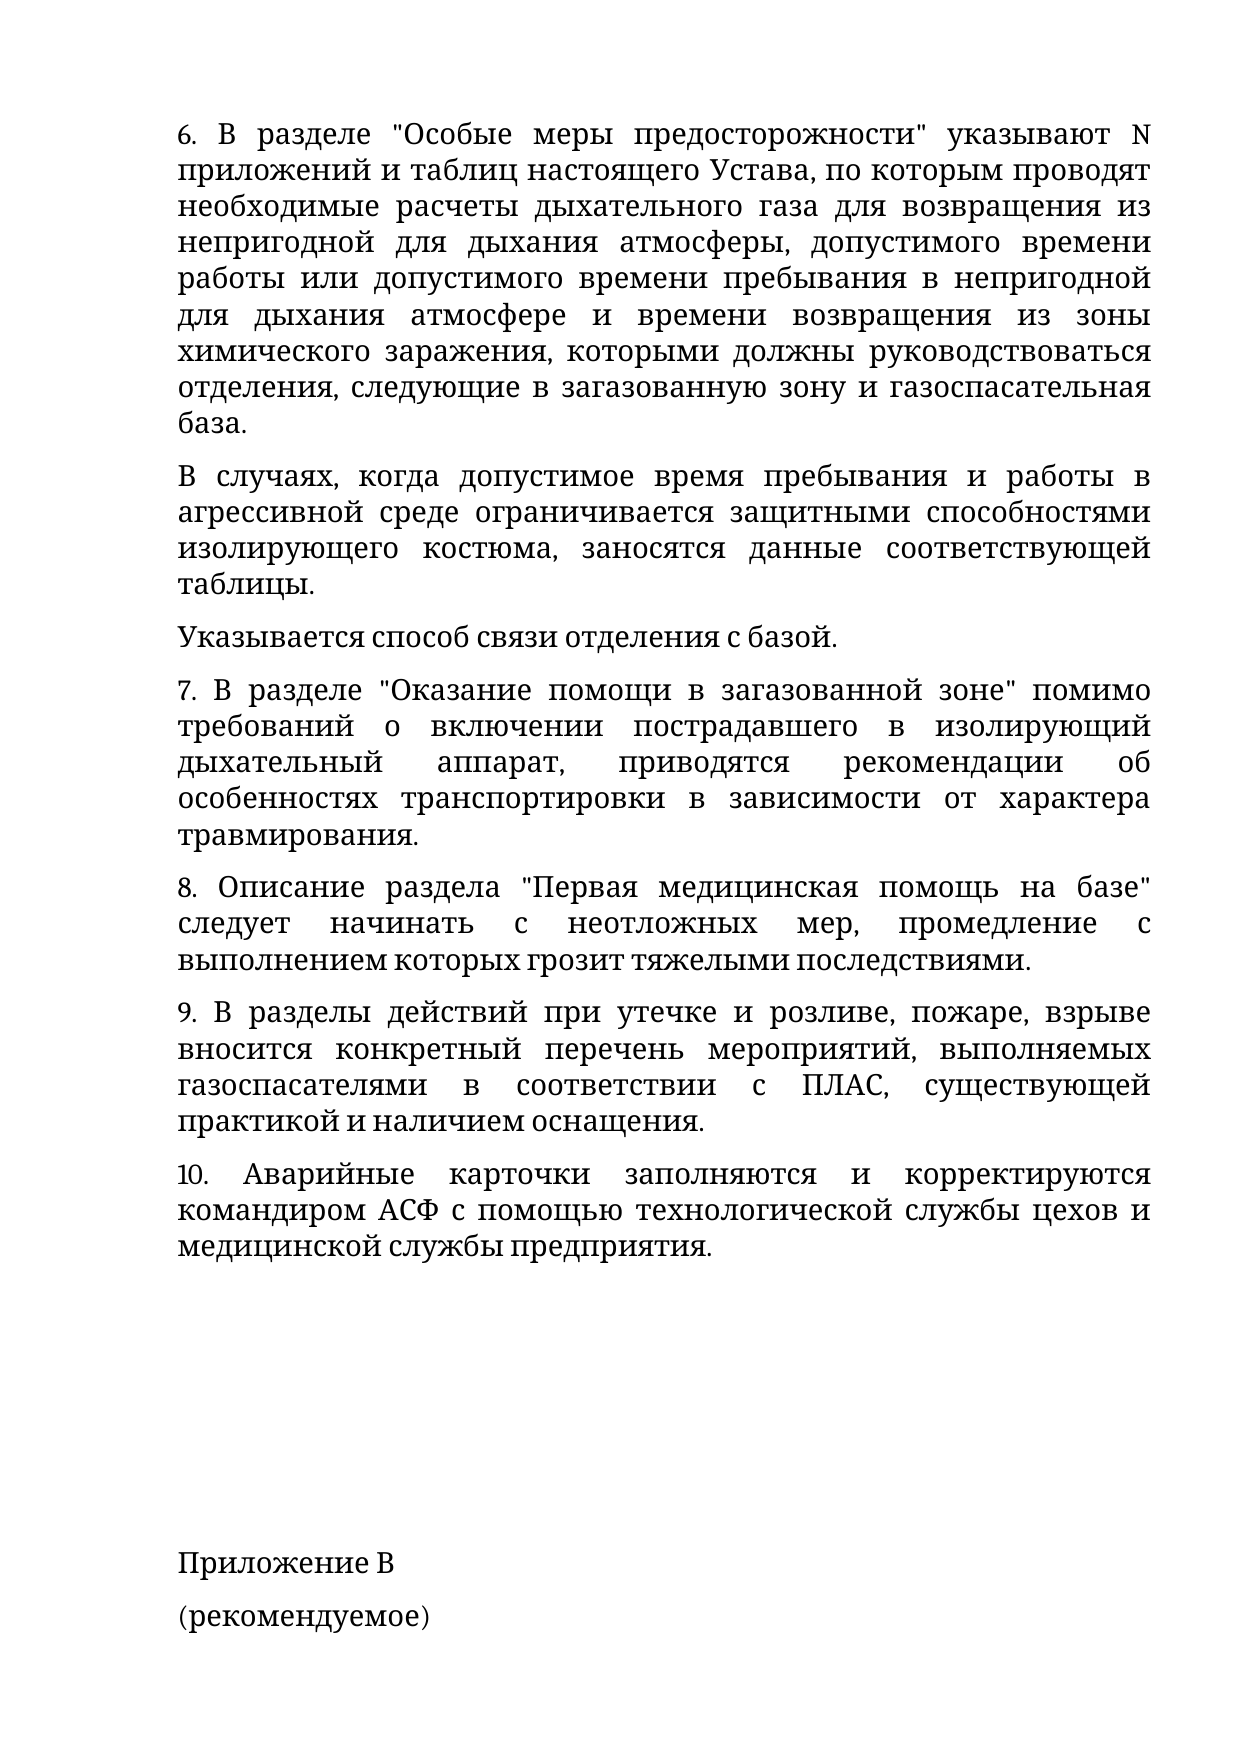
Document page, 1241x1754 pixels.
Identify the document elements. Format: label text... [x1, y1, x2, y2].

text Приложение В [177, 1547, 1152, 1581]
text (рекомендуемое) [177, 1600, 1152, 1633]
text 10. Аварийные карточки заполняются и корректируются командиром АСФ с помощью технологической службы цехов и медицинской службы предприятия. [177, 1158, 1152, 1264]
text 7. В разделе "Оказание помощи в загазованной зоне" помимо требований о включении пострадавшего в изолирующий дыхательный аппарат, приводятся рекомендации об особенностях транспортировки в зависимости от характера травмирования. [177, 674, 1152, 852]
text В случаях, когда допустимое время пребывания и работы в агрессивной среде ограничивается защитными способностями изолирующего костюма, заносятся данные соответствующей таблицы. [177, 460, 1152, 602]
text 8. Описание раздела "Первая медицинская помощь на базе" следует начинать с неотложных мер, промедление с выполнением которых грозит тяжелыми последствиями. [177, 872, 1152, 977]
text 9. В разделы действий при утечке и розливе, пожаре, взрыве вносится конкретный перечень мероприятий, выполняемых газоспасателями в соответствии с ПЛАС, существующей практикой и наличием оснащения. [177, 997, 1152, 1139]
text Указывается способ связи отделения с базой. [177, 621, 1152, 655]
text 6. В разделе "Особые меры предосторожности" указывают N приложений и таблиц настоящего Устава, по которым проводят необходимые расчеты дыхательного газа для возвращения из непригодной для дыхания атмосферы, допустимого времени работы или допустимого времени пребывания в непригодной для дыхания атмосфере и времени возвращения из зоны химического заражения, которыми должны руководствоваться отделения, следующие в загазованную зону и газоспасательная база. [177, 118, 1152, 441]
